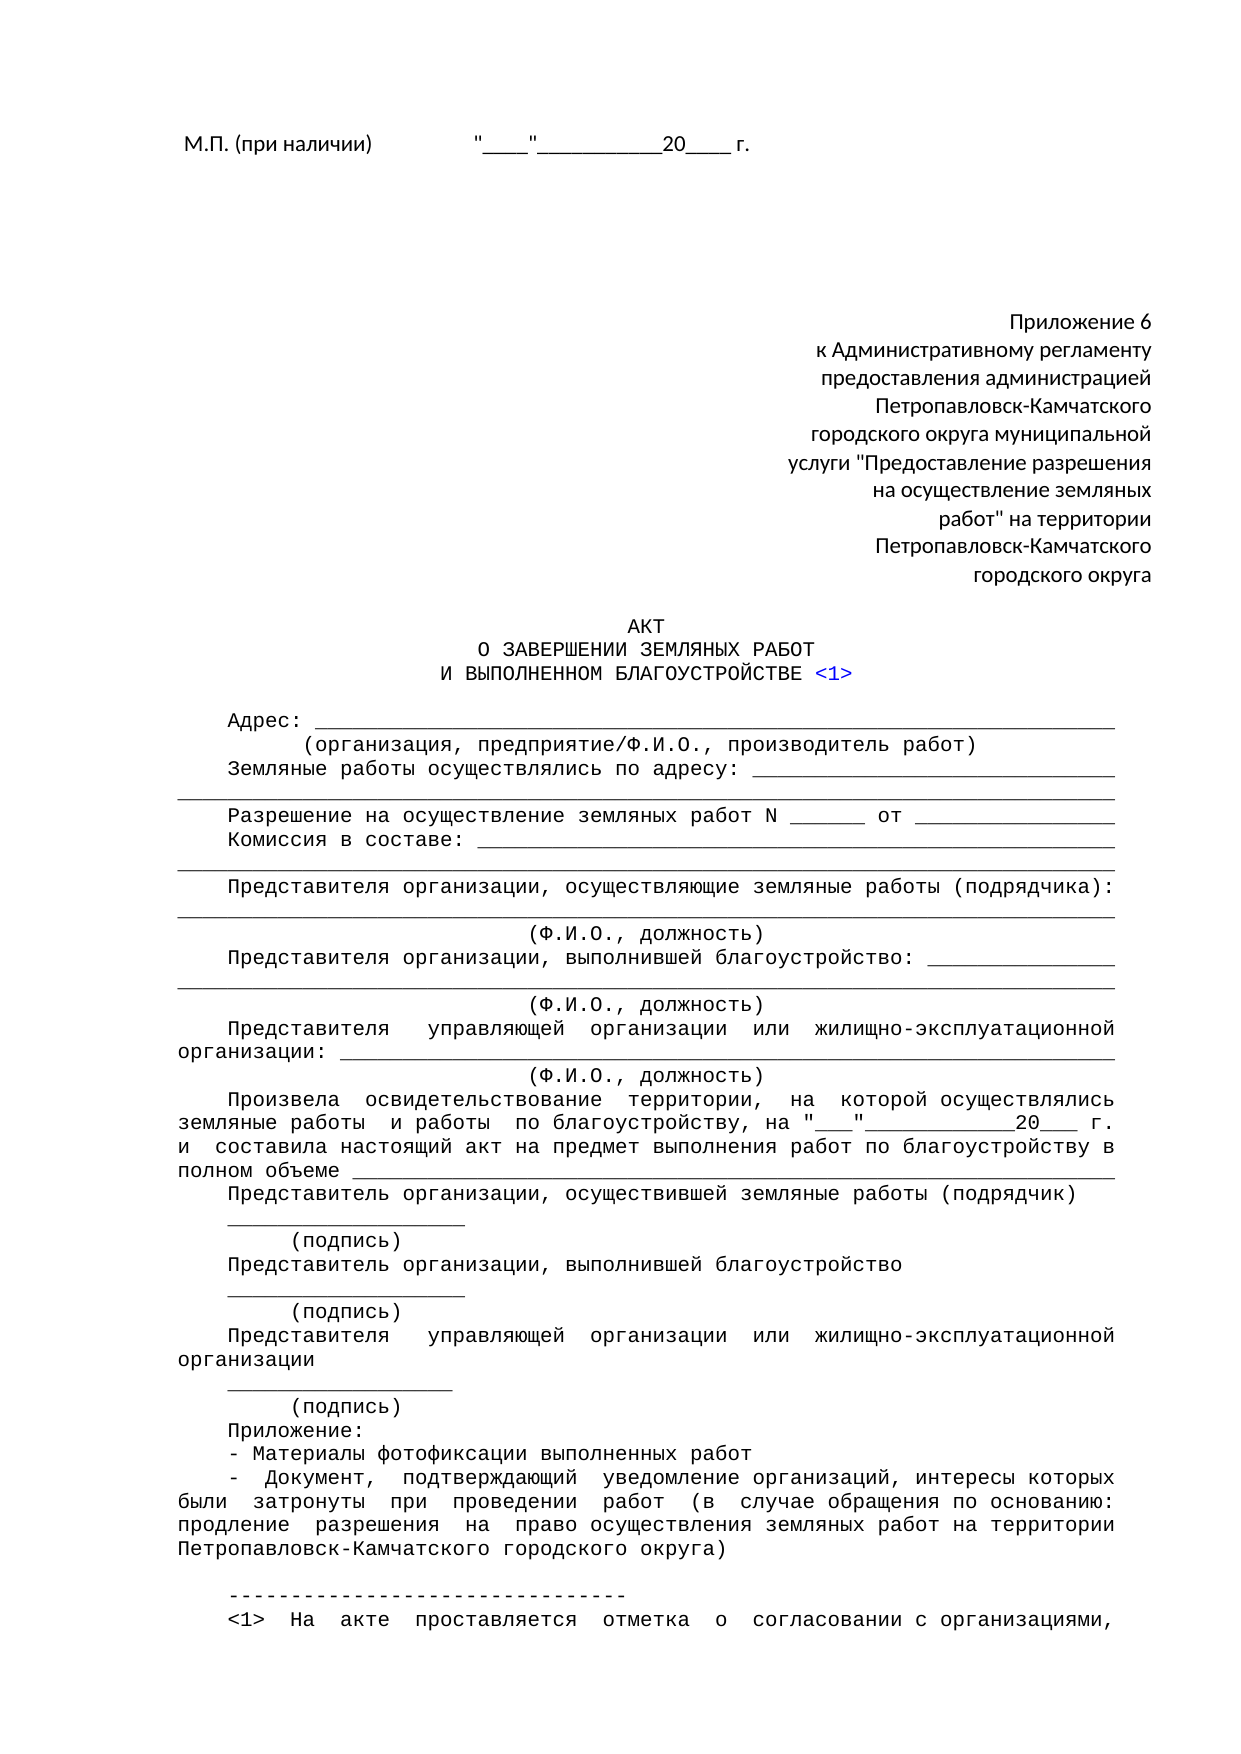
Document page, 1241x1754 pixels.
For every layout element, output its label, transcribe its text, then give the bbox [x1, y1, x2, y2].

text и составила настоящий акт на предмет выполнения работ по благоустройству в [177, 1136, 1152, 1159]
text продление разрешения на право осуществления земляных работ на территории [177, 1514, 1152, 1538]
text услуги "Предоставление разрешения [177, 448, 1152, 476]
text О ЗАВЕРШЕНИИ ЗЕМЛЯНЫХ РАБОТ [177, 639, 1152, 663]
text предоставления администрацией [177, 363, 1152, 392]
text (Ф.И.О., должность) [177, 1065, 1152, 1089]
text организации [177, 1349, 1152, 1372]
text Представитель организации, выполнившей благоустройство [177, 1254, 1152, 1278]
text работ" на территории [177, 504, 1152, 532]
text ___________________________________________________________________________ [177, 899, 1152, 923]
text полном объеме _____________________________________________________________ [177, 1159, 1152, 1183]
text ___________________ [177, 1278, 1152, 1301]
text Приложение: [177, 1420, 1152, 1443]
text (подпись) [177, 1301, 1152, 1325]
text -------------------------------- [177, 1585, 1152, 1609]
text (Ф.И.О., должность) [177, 923, 1152, 947]
text Представителя организации, выполнившей благоустройство: _______________ [177, 947, 1152, 970]
text Представителя управляющей организации или жилищно-эксплуатационной [177, 1018, 1152, 1041]
text были затронуты при проведении работ (в случае обращения по основанию: [177, 1491, 1152, 1514]
text на осуществление земляных [177, 476, 1152, 504]
text земляные работы и работы по благоустройству, на "___"____________20___ г. [177, 1112, 1152, 1136]
text ___________________________________________________________________________ [177, 781, 1152, 805]
text - Документ, подтверждающий уведомление организаций, интересы которых [177, 1467, 1152, 1491]
text ___________________________________________________________________________ [177, 852, 1152, 876]
text городского округа [177, 560, 1152, 588]
text к Административному регламенту [177, 336, 1152, 363]
text Представителя организации, осуществляющие земляные работы (подрядчика): [177, 876, 1152, 899]
text организации: ______________________________________________________________ [177, 1041, 1152, 1065]
text (Ф.И.О., должность) [177, 994, 1152, 1018]
text Петропавловск-Камчатского [177, 532, 1152, 560]
text __________________ [177, 1372, 1152, 1396]
text Произвела освидетельствование территории, на которой осуществлялись [177, 1089, 1152, 1112]
text Петропавловск-Камчатского городского округа) [177, 1538, 1152, 1562]
text АКТ [177, 616, 1152, 639]
text Земляные работы осуществлялись по адресу: _____________________________ [177, 758, 1152, 781]
text - Материалы фотофиксации выполненных работ [177, 1443, 1152, 1467]
text Разрешение на осуществление земляных работ N ______ от ________________ [177, 805, 1152, 828]
table_cell М.П. (при наличии) [177, 118, 467, 167]
text Адрес: ________________________________________________________________ [177, 710, 1152, 734]
text (подпись) [177, 1396, 1152, 1420]
text И ВЫПОЛНЕННОМ БЛАГОУСТРОЙСТВЕ <1> [177, 663, 1152, 687]
table_cell "____"___________20____ г. [467, 118, 1069, 167]
text (подпись) [177, 1231, 1152, 1254]
text Комиссия в составе: ___________________________________________________ [177, 828, 1152, 852]
text городского округа муниципальной [177, 419, 1152, 448]
text (организация, предприятие/Ф.И.О., производитель работ) [177, 734, 1152, 758]
text Представитель организации, осуществившей земляные работы (подрядчик) [177, 1183, 1152, 1207]
text ___________________ [177, 1207, 1152, 1231]
text Приложение 6 [177, 307, 1152, 336]
text ___________________________________________________________________________ [177, 970, 1152, 994]
text Петропавловск-Камчатского [177, 392, 1152, 419]
text <1> На акте проставляется отметка о согласовании с организациями, [177, 1609, 1152, 1632]
text Представителя управляющей организации или жилищно-эксплуатационной [177, 1325, 1152, 1349]
